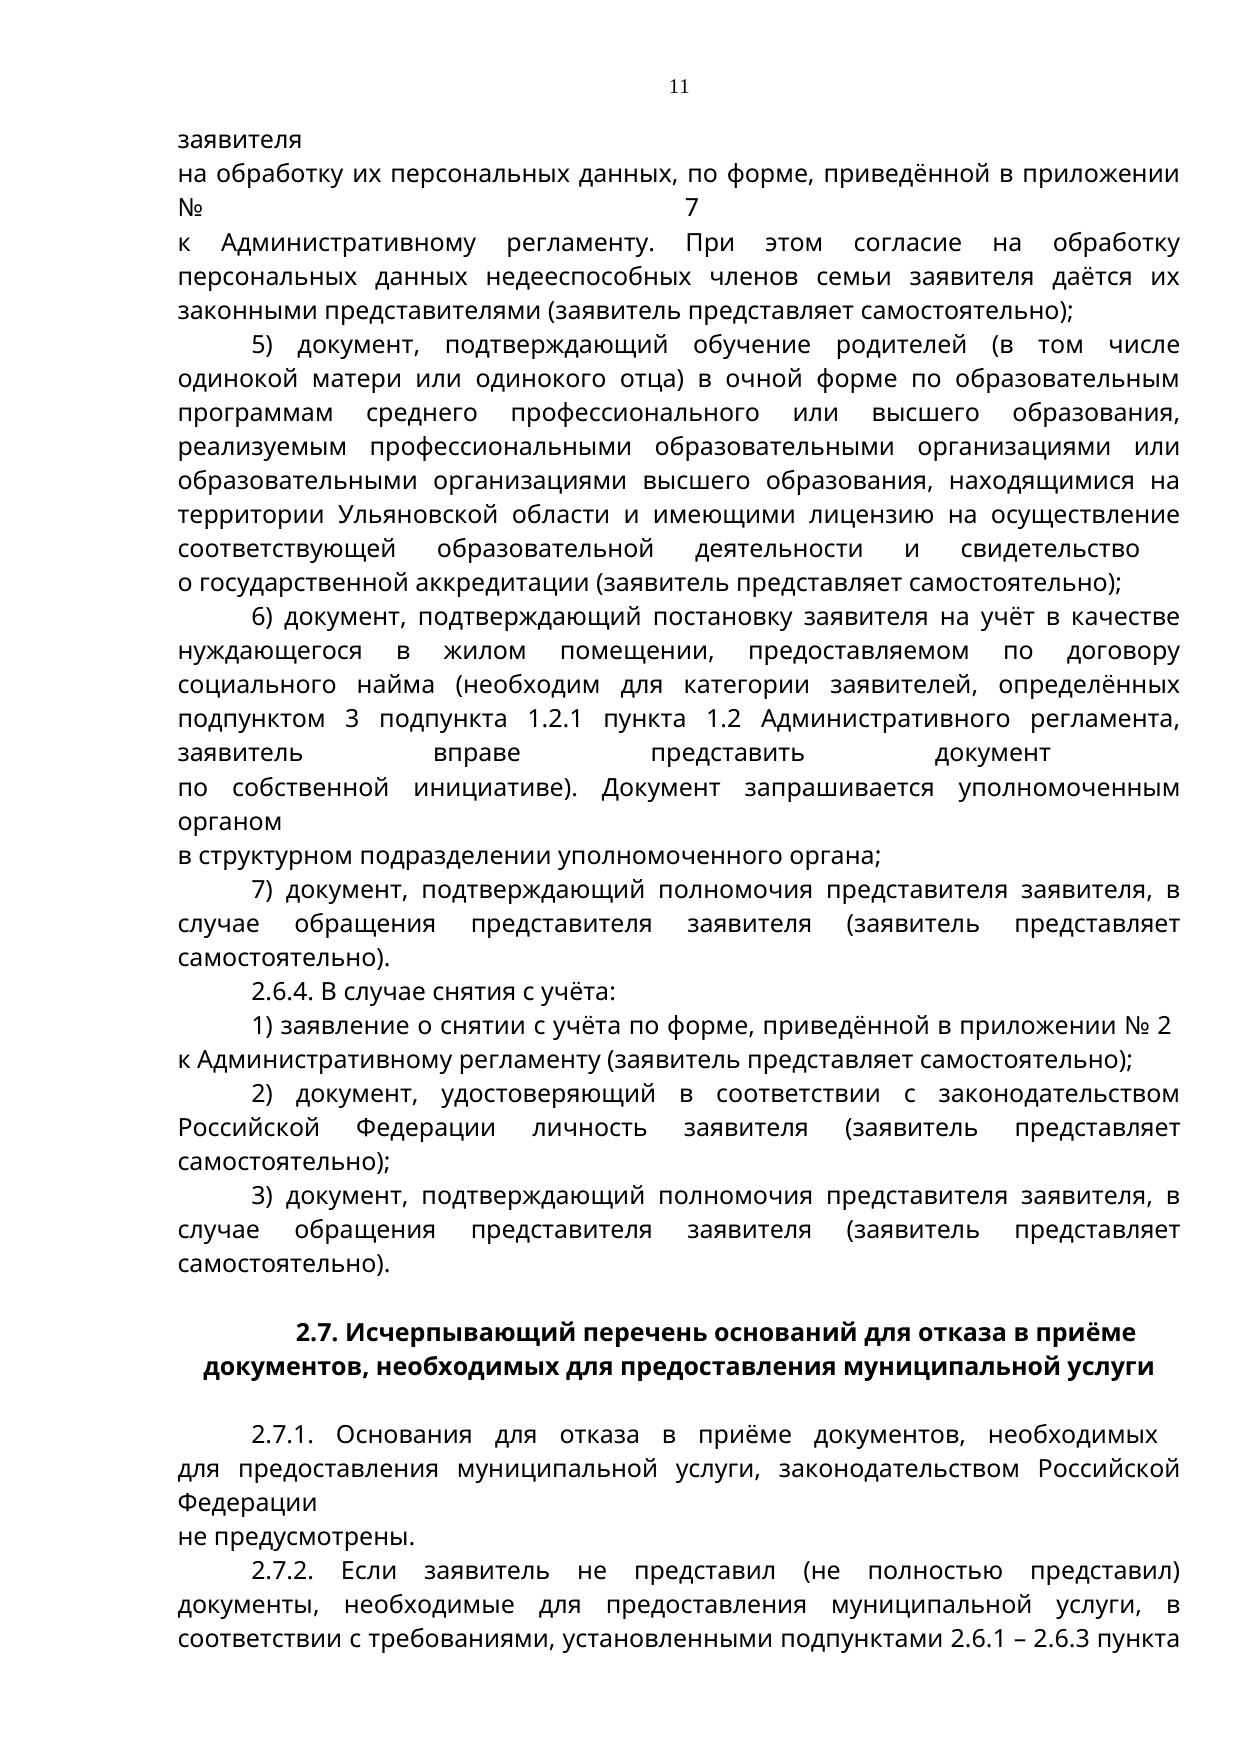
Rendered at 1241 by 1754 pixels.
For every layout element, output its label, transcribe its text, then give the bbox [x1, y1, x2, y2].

list 2) документ, удостоверяющий в соответствии с законодательством Российской Федерации личность заявителя (заявитель представляет самостоятельно); [177, 1076, 1181, 1178]
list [177, 122, 1181, 326]
list 7) документ, подтверждающий полномочия представителя заявителя, в случае обращения представителя заявителя (заявитель представляет самостоятельно). [177, 871, 1181, 973]
list 6) документ, подтверждающий постановку заявителя на учёт в качестве нуждающегося в жилом помещении, предоставляемом по договору социального найма (необходим для категории заявителей, определённых подпунктом 3 подпункта 1.2.1 пункта 1.2 Административного регламента, заявитель вправе представить документ по собственной инициативе). Документ запрашивается уполномоченным органом в структурном подразделении уполномоченного органа; [177, 599, 1181, 871]
list 5) документ, подтверждающий обучение родителей (в том числе одинокой матери или одинокого отца) в очной форме по образовательным программам среднего профессионального или высшего образования, реализуемым профессиональными образовательными организациями или образовательными организациями высшего образования, находящимися на территории Ульяновской области и имеющими лицензию на осуществление соответствующей образовательной деятельности и свидетельство о государственной аккредитации (заявитель представляет самостоятельно); [177, 326, 1181, 599]
list 2.6.4. В случае снятия с учёта: [177, 973, 1181, 1008]
text 2.7.1. Основания для отказа в приёме документов, необходимых для предоставления муниципальной услуги, законодательством Российской Федерации не предусмотрены. [177, 1416, 1181, 1553]
list 1) заявление о снятии с учёта по форме, приведённой в приложении № 2 к Административному регламенту (заявитель представляет самостоятельно); [177, 1008, 1181, 1076]
list 3) документ, подтверждающий полномочия представителя заявителя, в случае обращения представителя заявителя (заявитель представляет самостоятельно). [177, 1178, 1181, 1280]
text 2.7. Исчерпывающий перечень оснований для отказа в приёме документов, необходимых для предоставления муниципальной услуги [177, 1314, 1181, 1382]
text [177, 1553, 1181, 1655]
